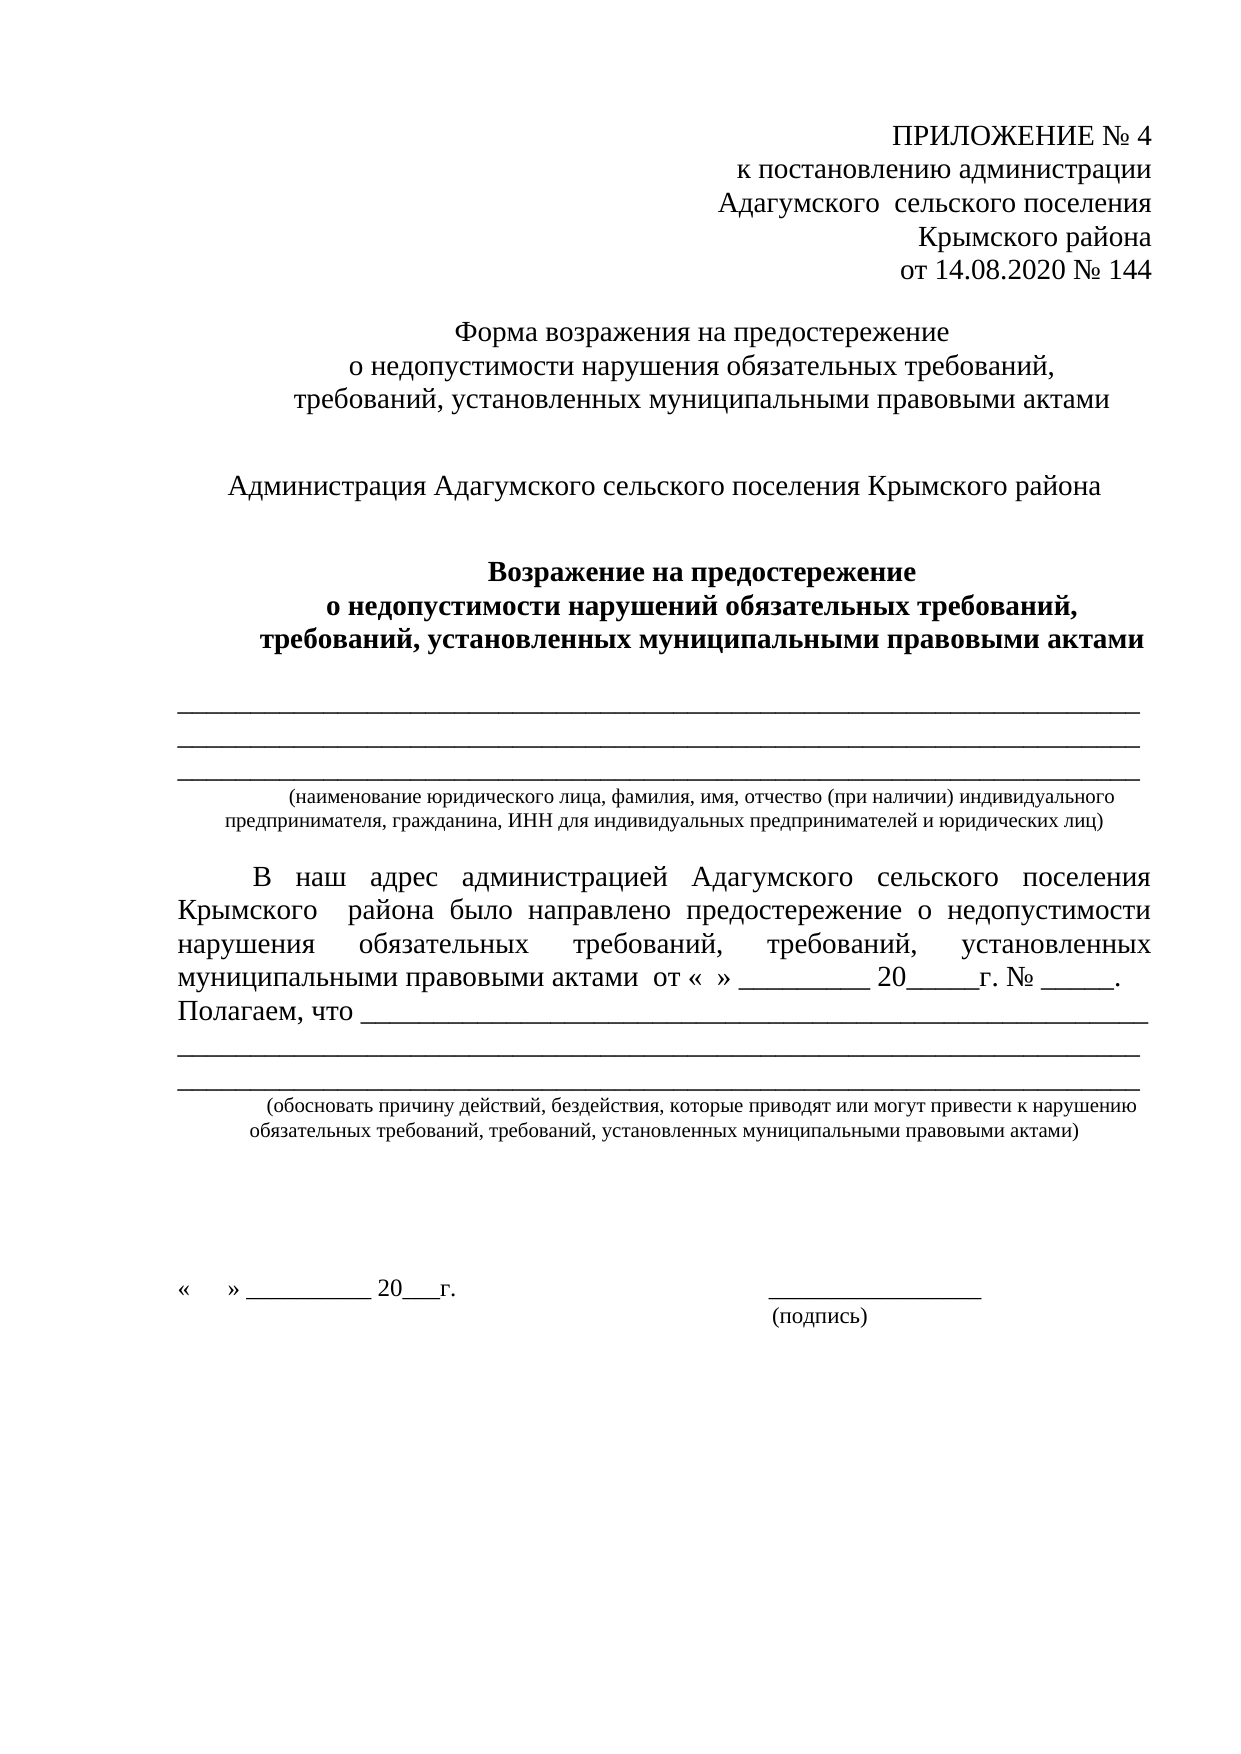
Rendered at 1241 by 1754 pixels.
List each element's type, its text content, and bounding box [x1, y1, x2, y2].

text требований, установленных муниципальными правовыми актами [177, 382, 1152, 415]
text (наименование юридического лица, фамилия, имя, отчество (при наличии) индивидуального предпринимателя, гражданина, ИНН для индивидуальных предпринимателей и юридических лиц) [177, 784, 1152, 832]
text __________________________________________________________________ [177, 1026, 1152, 1060]
text (подпись) [177, 1302, 1152, 1328]
text о недопустимости нарушений обязательных требований, [177, 588, 1152, 621]
text Адагумского сельского поселения [177, 185, 1152, 219]
text __________________________________________________________________ [177, 1060, 1152, 1093]
text Полагаем, что ______________________________________________________ [177, 993, 1152, 1026]
text требований, установленных муниципальными правовыми актами [177, 621, 1152, 655]
text о недопустимости нарушения обязательных требований, [177, 348, 1152, 382]
text Администрация Адагумского сельского поселения Крымского района [177, 468, 1152, 501]
text к постановлению администрации [177, 152, 1152, 185]
text Возражение на предостережение [177, 554, 1152, 588]
text (обосновать причину действий, бездействия, которые приводят или могут привести к нарушению обязательных требований, требований, установленных муниципальными правовыми актами) [177, 1093, 1152, 1142]
text Форма возражения на предостережение [177, 314, 1152, 348]
text В наш адрес администрацией Адагумского сельского поселения Крымского района было направлено предостережение о недопустимости нарушения обязательных требований, требований, установленных муниципальными правовыми актами от « » _________ 20_____г. № _____. [177, 859, 1152, 993]
text ____________________________________________________________________________________________________________________________________ [177, 683, 1152, 751]
text __________________________________________________________________ [177, 751, 1152, 784]
text Крымского района [177, 219, 1152, 252]
text от 14.08.2020 № 144 [177, 252, 1152, 286]
text ПРИЛОЖЕНИЕ № 4 [177, 118, 1152, 152]
text « » __________ 20___г. _________________ [177, 1273, 1152, 1302]
